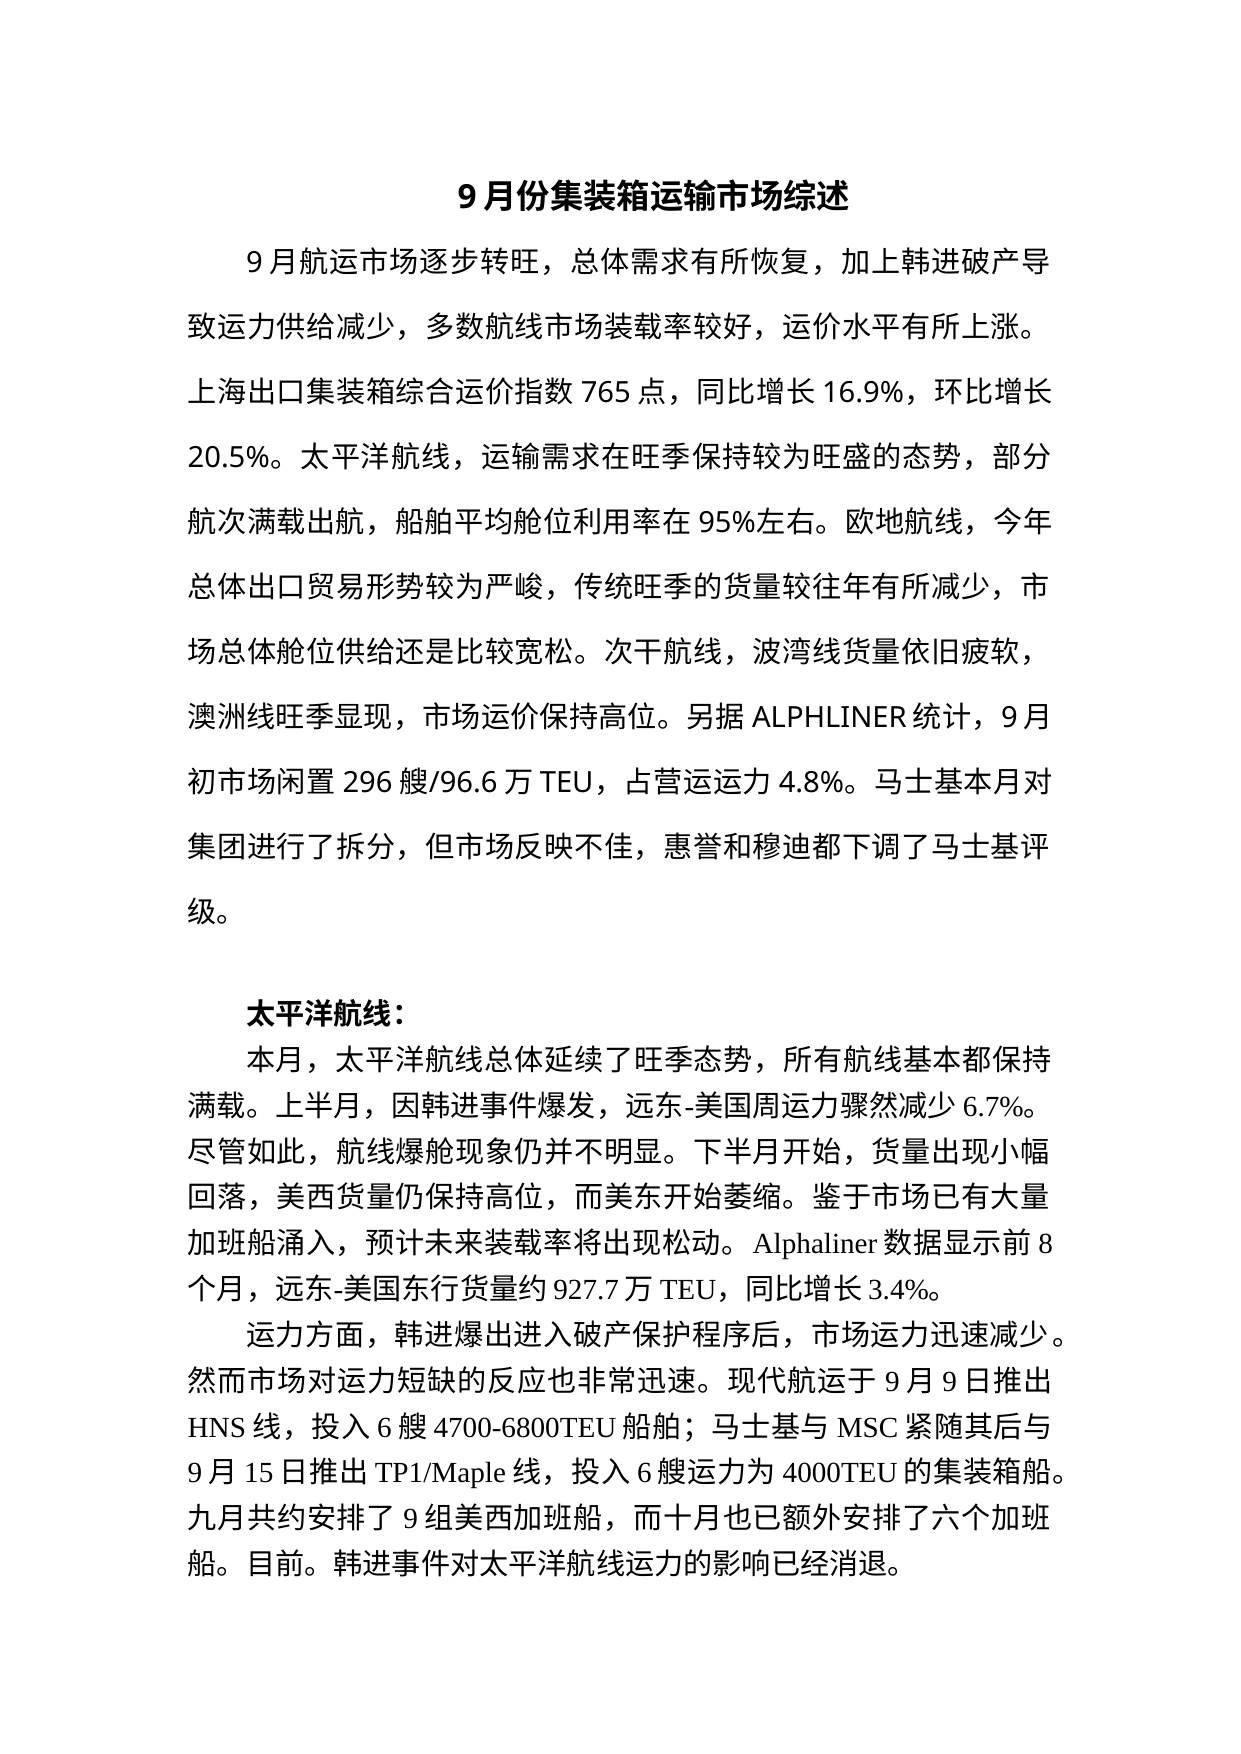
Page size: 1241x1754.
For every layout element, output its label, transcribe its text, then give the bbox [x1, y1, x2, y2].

text 9月份集装箱运输市场综述 [187, 162, 1053, 227]
text 运力方面，韩进爆出进入破产保护程序后，市场运力迅速减少。然而市场对运力短缺的反应也非常迅速。现代航运于9月9日推出HNS线，投入6艘4700-6800TEU船舶；马士基与MSC紧随其后与9月15日推出TP1/Maple线，投入6艘运力为4000TEU的集装箱船。九月共约安排了9组美西加班船，而十月也已额外安排了六个加班船。目前。韩进事件对太平洋航线运力的影响已经消退。 [187, 1309, 1053, 1584]
text 太平洋航线： [187, 988, 1053, 1034]
text 本月，太平洋航线总体延续了旺季态势，所有航线基本都保持满载。上半月，因韩进事件爆发，远东-美国周运力骤然减少6.7%。尽管如此，航线爆舱现象仍并不明显。下半月开始，货量出现小幅回落，美西货量仍保持高位，而美东开始萎缩。鉴于市场已有大量加班船涌入，预计未来装载率将出现松动。Alphaliner数据显示前8个月，远东-美国东行货量约927.7万TEU，同比增长3.4%。 [187, 1034, 1053, 1309]
text 9月航运市场逐步转旺，总体需求有所恢复，加上韩进破产导致运力供给减少，多数航线市场装载率较好，运价水平有所上涨。上海出口集装箱综合运价指数765点，同比增长16.9%，环比增长20.5%。太平洋航线，运输需求在旺季保持较为旺盛的态势，部分航次满载出航，船舶平均舱位利用率在95%左右。欧地航线，今年总体出口贸易形势较为严峻，传统旺季的货量较往年有所减少，市场总体舱位供给还是比较宽松。次干航线，波湾线货量依旧疲软，澳洲线旺季显现，市场运价保持高位。另据ALPHLINER统计，9月初市场闲置296艘/96.6万TEU，占营运运力4.8%。马士基本月对集团进行了拆分，但市场反映不佳，惠誉和穆迪都下调了马士基评级。 [187, 227, 1053, 942]
